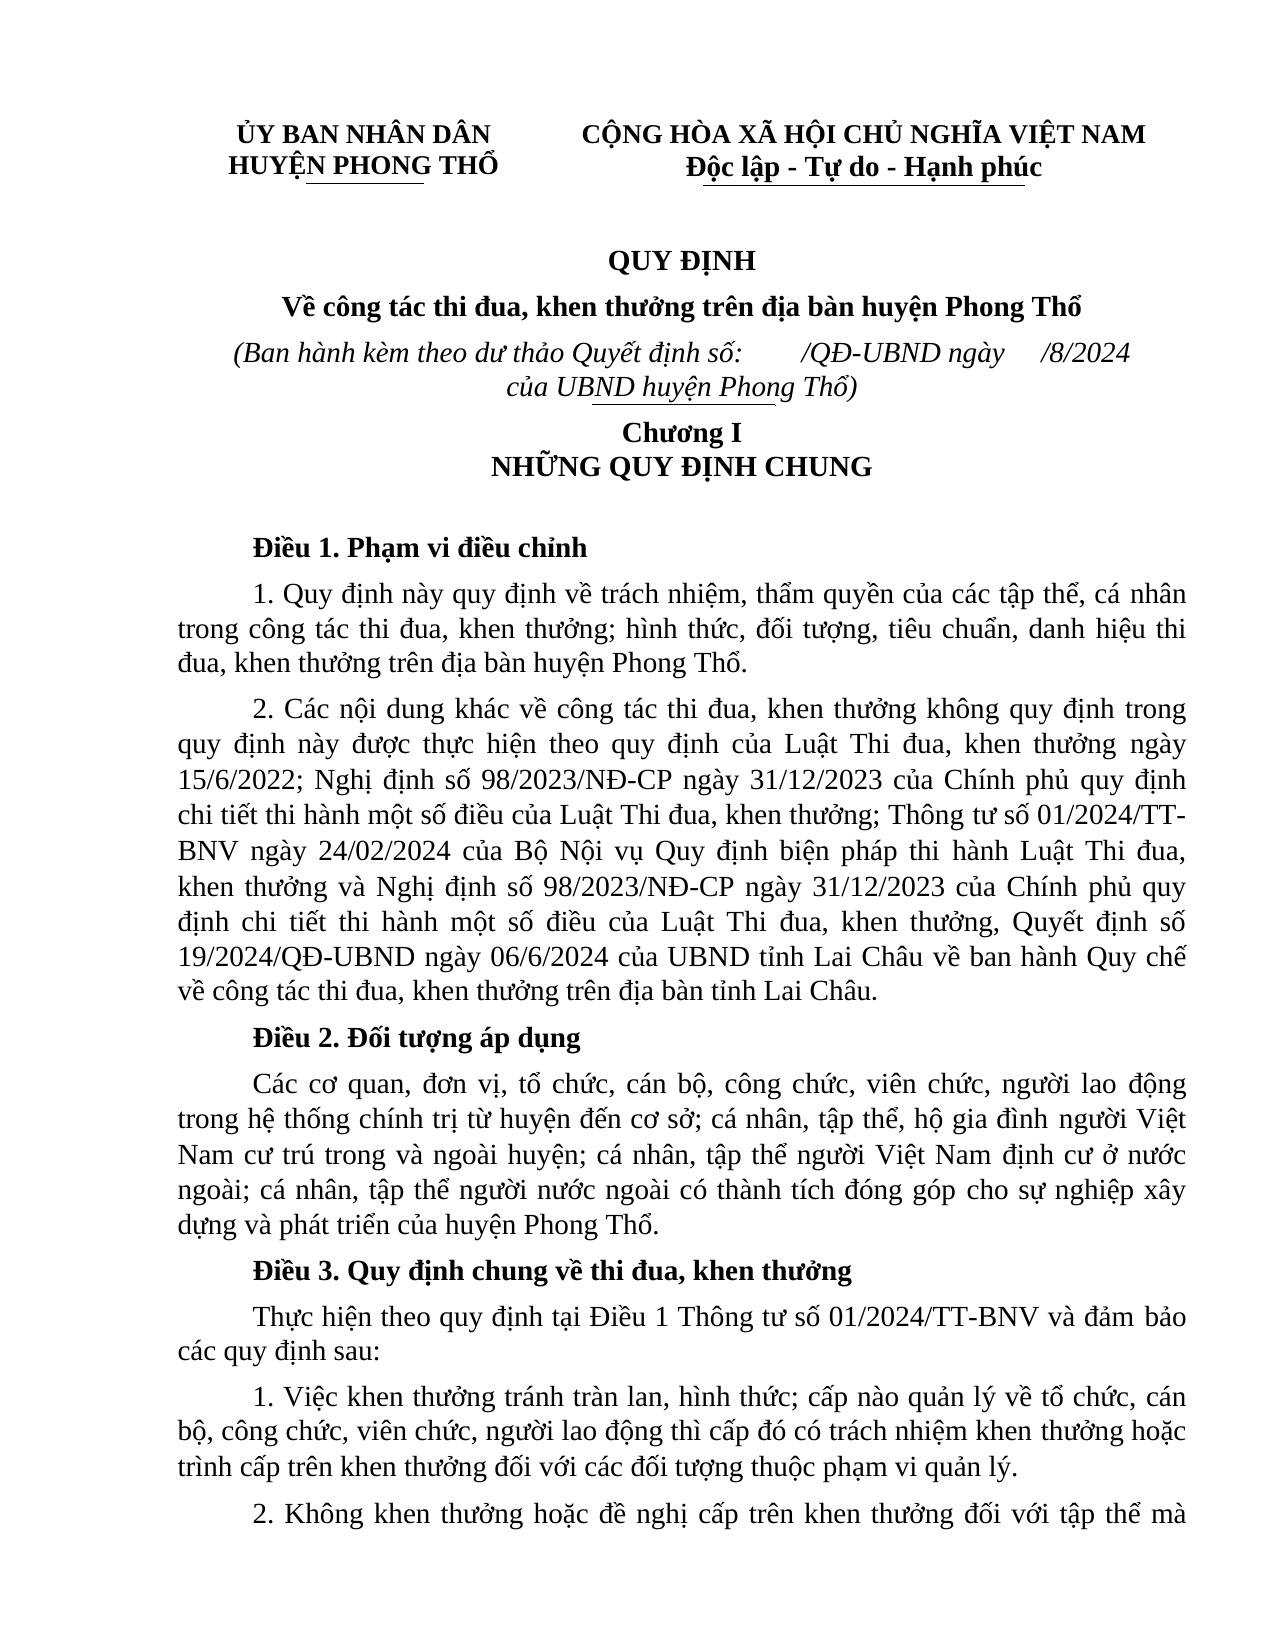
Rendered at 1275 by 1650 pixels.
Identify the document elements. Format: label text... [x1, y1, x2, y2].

text Điều 2. Đối tượng áp dụng [177, 1021, 1186, 1054]
text Thực hiện theo quy định tại Điều 1 Thông tư số 01/2024/TT-BNV và đảm bảo các quy định sau: [177, 1299, 1186, 1366]
text 1. Quy định này quy định về trách nhiệm, thẩm quyền của các tập thể, cá nhân trong công tác thi đua, khen thưởng; hình thức, đối tượng, tiêu chuẩn, danh hiệu thi đua, khen thưởng trên địa bàn huyện Phong Thổ. [177, 576, 1186, 679]
text Chương I NHỮNG QUY ĐỊNH CHUNG [177, 415, 1186, 482]
text 1. Việc khen thưởng tránh tràn lan, hình thức; cấp nào quản lý về tổ chức, cán bộ, công chức, viên chức, người lao động thì cấp đó có trách nhiệm khen thưởng hoặc trình cấp trên khen thưởng đối với các đối tượng thuộc phạm vi quản lý. [177, 1379, 1186, 1483]
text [177, 1496, 1186, 1529]
text Về công tác thi đua, khen thưởng trên địa bàn huyện Phong Thổ [177, 289, 1186, 323]
text Các cơ quan, đơn vị, tổ chức, cán bộ, công chức, viên chức, người lao động trong hệ thống chính trị từ huyện đến cơ sở; cá nhân, tập thể, hộ gia đình người Việt Nam cư trú trong và ngoài huyện; cá nhân, tập thể người Việt Nam định cư ở nước ngoài; cá nhân, tập thể người nước ngoài có thành tích đóng góp cho sự nghiệp xây dựng và phát triển của huyện Phong Thổ. [177, 1067, 1186, 1241]
text QUY ĐỊNH [177, 243, 1186, 277]
table_header CỘNG HÒA XÃ HỘI CHỦ NGHĨA VIỆT NAM Độc lập - Tự do - Hạnh phúc [561, 118, 1167, 231]
table_header ỦY BAN NHÂN DÂN HUYỆN PHONG THỔ [166, 118, 561, 231]
text Điều 3. Quy định chung về thi đua, khen thưởng [177, 1253, 1186, 1287]
text của UBND huyện Phong Thổ) [177, 369, 1186, 403]
text 2. Các nội dung khác về công tác thi đua, khen thưởng không quy định trong quy định này được thực hiện theo quy định của Luật Thi đua, khen thưởng ngày 15/6/2022; Nghị định số 98/2023/NĐ-CP ngày 31/12/2023 của Chính phủ quy định chi tiết thi hành một số điều của Luật Thi đua, khen thưởng; Thông tư số 01/2024/TT-BNV ngày 24/02/2024 của Bộ Nội vụ Quy định biện pháp thi hành Luật Thi đua, khen thưởng và Nghị định số 98/2023/NĐ-CP ngày 31/12/2023 của Chính phủ quy định chi tiết thi hành một số điều của Luật Thi đua, khen thưởng, Quyết định số 19/2024/QĐ-UBND ngày 06/6/2024 của UBND tỉnh Lai Châu về ban hành Quy chế về công tác thi đua, khen thưởng trên địa bàn tỉnh Lai Châu. [177, 692, 1186, 1008]
text Điều 1. Phạm vi điều chỉnh [252, 495, 1186, 564]
text (Ban hành kèm theo dư thảo Quyết định số: /QĐ-UBND ngày /8/2024 [177, 336, 1186, 369]
